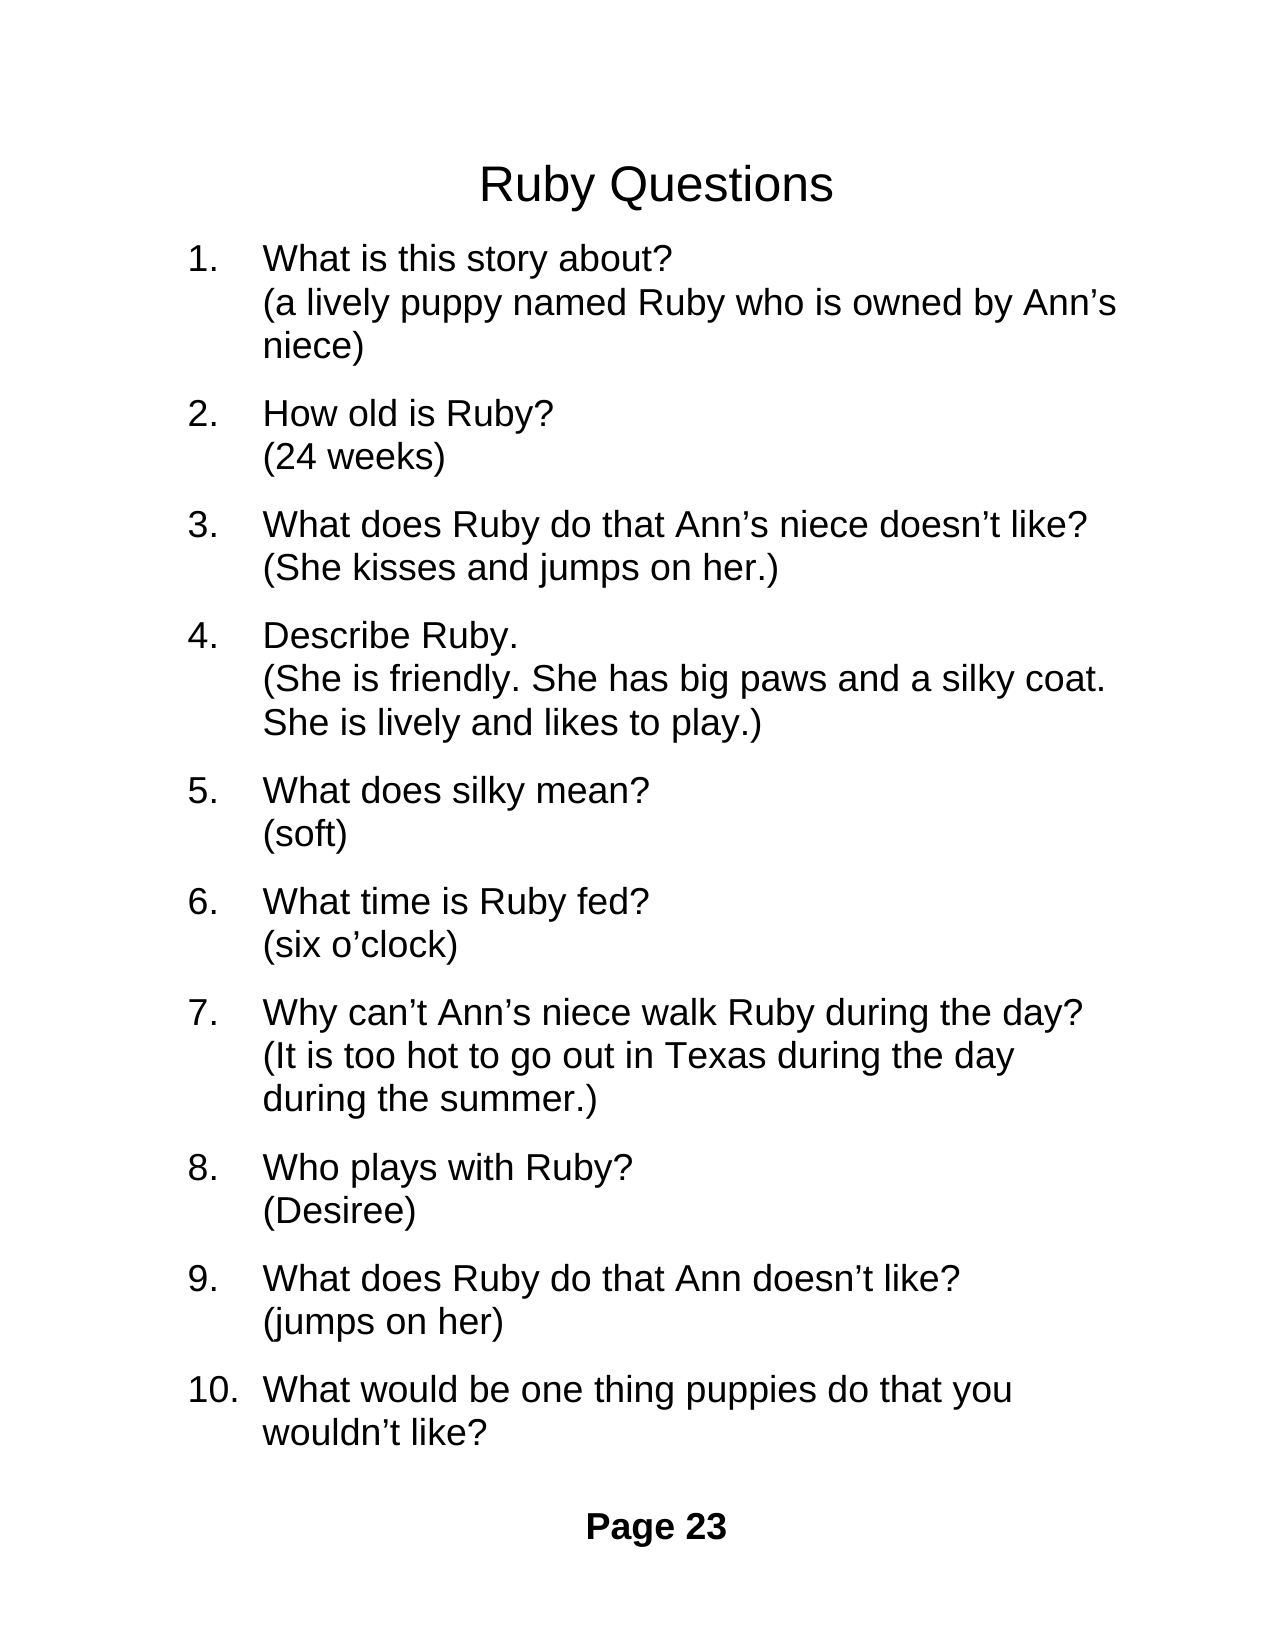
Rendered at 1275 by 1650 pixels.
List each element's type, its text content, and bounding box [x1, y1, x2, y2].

list What does silky mean? (soft) [187, 768, 1125, 854]
list Describe Ruby. (She is friendly. She has big paws and a silky coat. She is lively and likes to play.) [187, 613, 1125, 743]
list What does Ruby do that Ann doesn’t like? (jumps on her) [187, 1256, 1125, 1342]
list Who plays with Ruby? (Desiree) [187, 1145, 1125, 1231]
list What does Ruby do that Ann’s niece doesn’t like? (She kisses and jumps on her.) [187, 502, 1125, 588]
list What time is Ruby fed? (six o’clock) [187, 879, 1125, 965]
list Why can’t Ann’s niece walk Ruby during the day? (It is too hot to go out in Texas during the day during the summer.) [187, 990, 1125, 1120]
subtitle Ruby Questions [187, 154, 1125, 212]
list What is this story about? (a lively puppy named Ruby who is owned by Ann’s niece) [187, 237, 1125, 366]
list How old is Ruby? (24 weeks) [187, 391, 1125, 477]
list What would be one thing puppies do that you wouldn’t like? [187, 1367, 1125, 1453]
